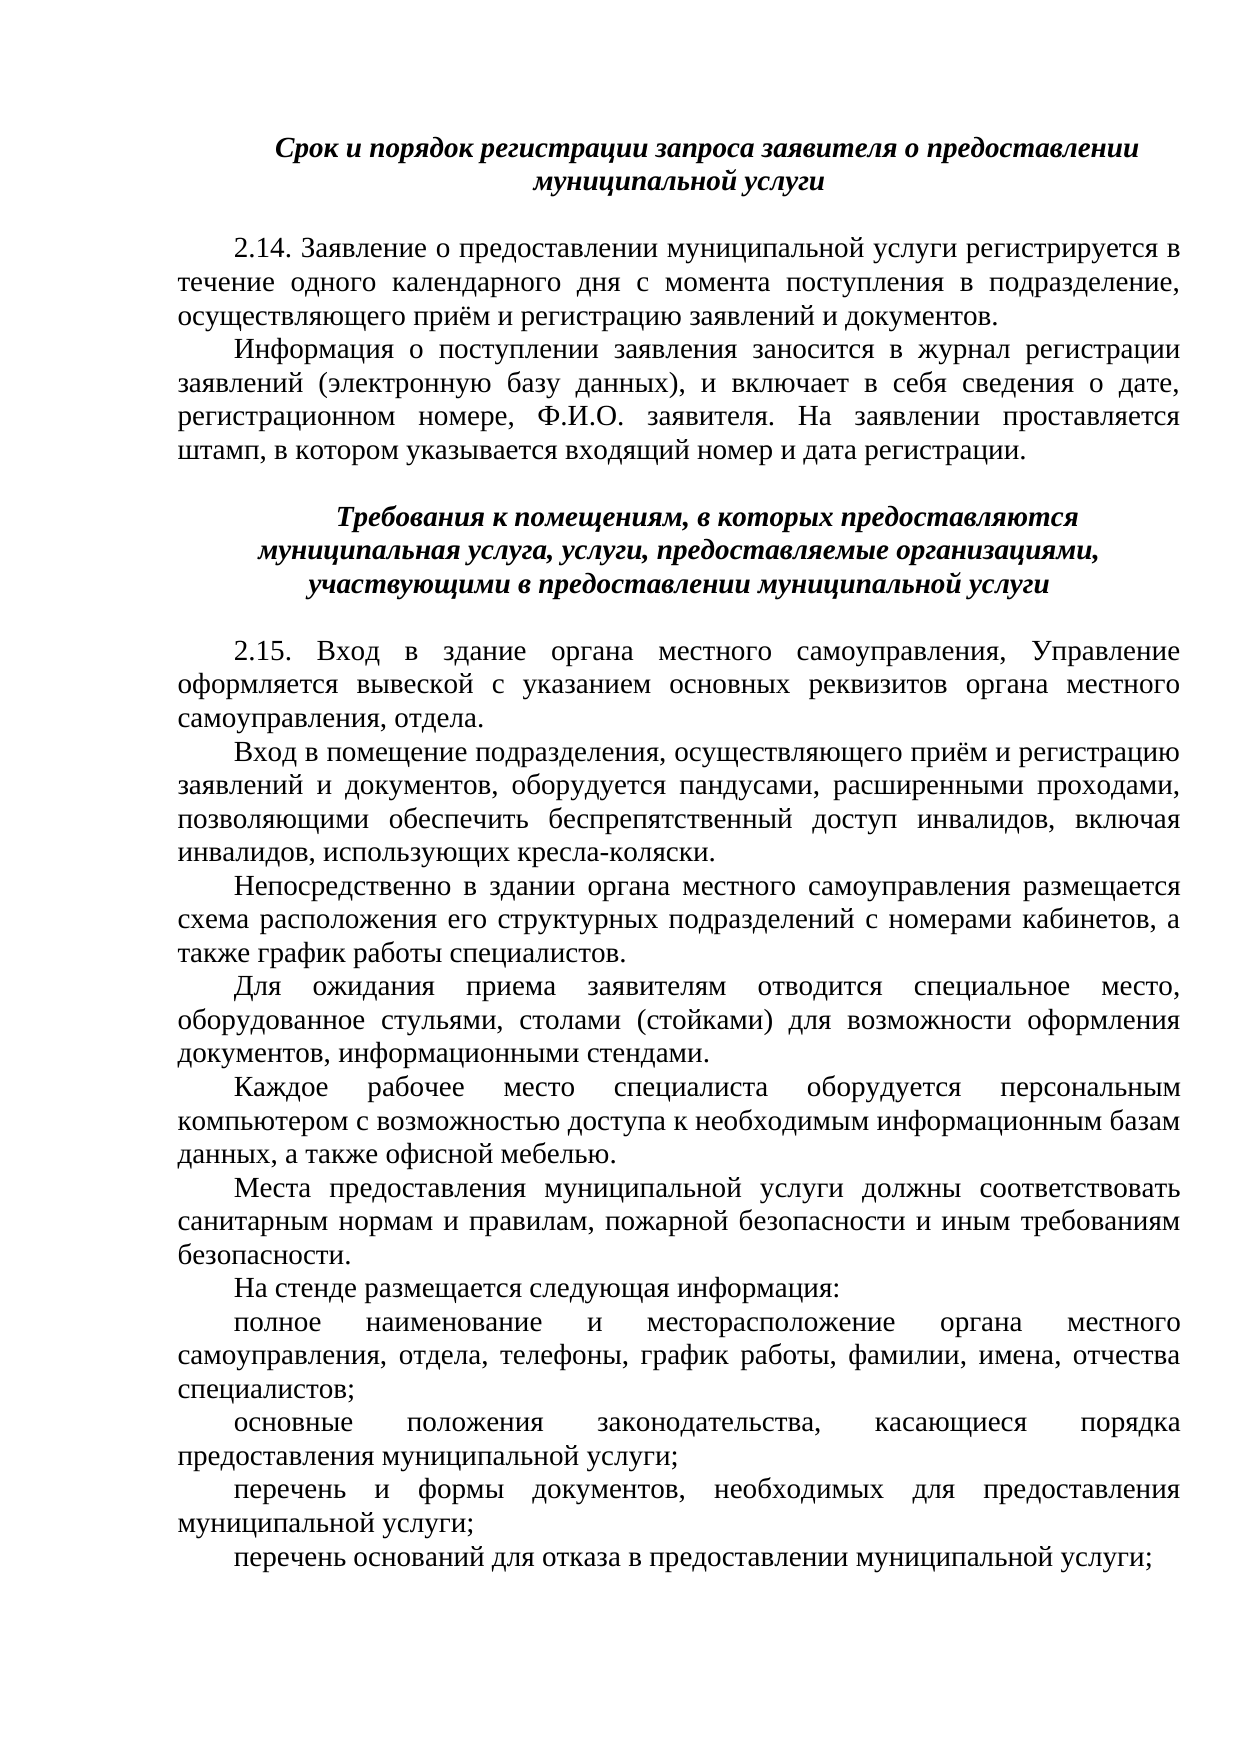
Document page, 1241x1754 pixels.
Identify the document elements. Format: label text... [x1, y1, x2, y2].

text перечень и формы документов, необходимых для предоставления муниципальной услуги; [177, 1472, 1181, 1539]
text 2.14. Заявление о предоставлении муниципальной услуги регистрируется в течение одного календарного дня с момента поступления в подразделение, осуществляющего приём и регистрацию заявлений и документов. [177, 231, 1181, 331]
text полное наименование и месторасположение органа местного самоуправления, отдела, телефоны, график работы, фамилии, имена, отчества специалистов; [177, 1304, 1181, 1404]
text Каждое рабочее место специалиста оборудуется персональным компьютером с возможностью доступа к необходимым информационным базам данных, а также офисной мебелью. [177, 1069, 1181, 1170]
text перечень оснований для отказа в предоставлении муниципальной услуги; [177, 1539, 1181, 1572]
text Места предоставления муниципальной услуги должны соответствовать санитарным нормам и правилам, пожарной безопасности и иным требованиям безопасности. [177, 1170, 1181, 1270]
text Вход в помещение подразделения, осуществляющего приём и регистрацию заявлений и документов, оборудуется пандусами, расширенными проходами, позволяющими обеспечить беспрепятственный доступ инвалидов, включая инвалидов, использующих кресла-коляски. [177, 734, 1181, 868]
text На стенде размещается следующая информация: [177, 1270, 1181, 1304]
text Непосредственно в здании органа местного самоуправления размещается схема расположения его структурных подразделений с номерами кабинетов, а также график работы специалистов. [177, 868, 1181, 968]
text Для ожидания приема заявителям отводится специальное место, оборудованное стульями, столами (стойками) для возможности оформления документов, информационными стендами. [177, 968, 1181, 1069]
text Срок и порядок регистрации запроса заявителя о предоставлении муниципальной услуги [177, 130, 1181, 197]
text Информация о поступлении заявления заносится в журнал регистрации заявлений (электронную базу данных), и включает в себя сведения о дате, регистрационном номере, Ф.И.О. заявителя. На заявлении проставляется штамп, в котором указывается входящий номер и дата регистрации. [177, 331, 1181, 465]
text Требования к помещениям, в которых предоставляются муниципальная услуга, услуги, предоставляемые организациями, участвующими в предоставлении муниципальной услуги [177, 499, 1181, 599]
text 2.15. Вход в здание органа местного самоуправления, Управление оформляется вывеской с указанием основных реквизитов органа местного самоуправления, отдела. [177, 633, 1181, 734]
text основные положения законодательства, касающиеся порядка предоставления муниципальной услуги; [177, 1404, 1181, 1472]
